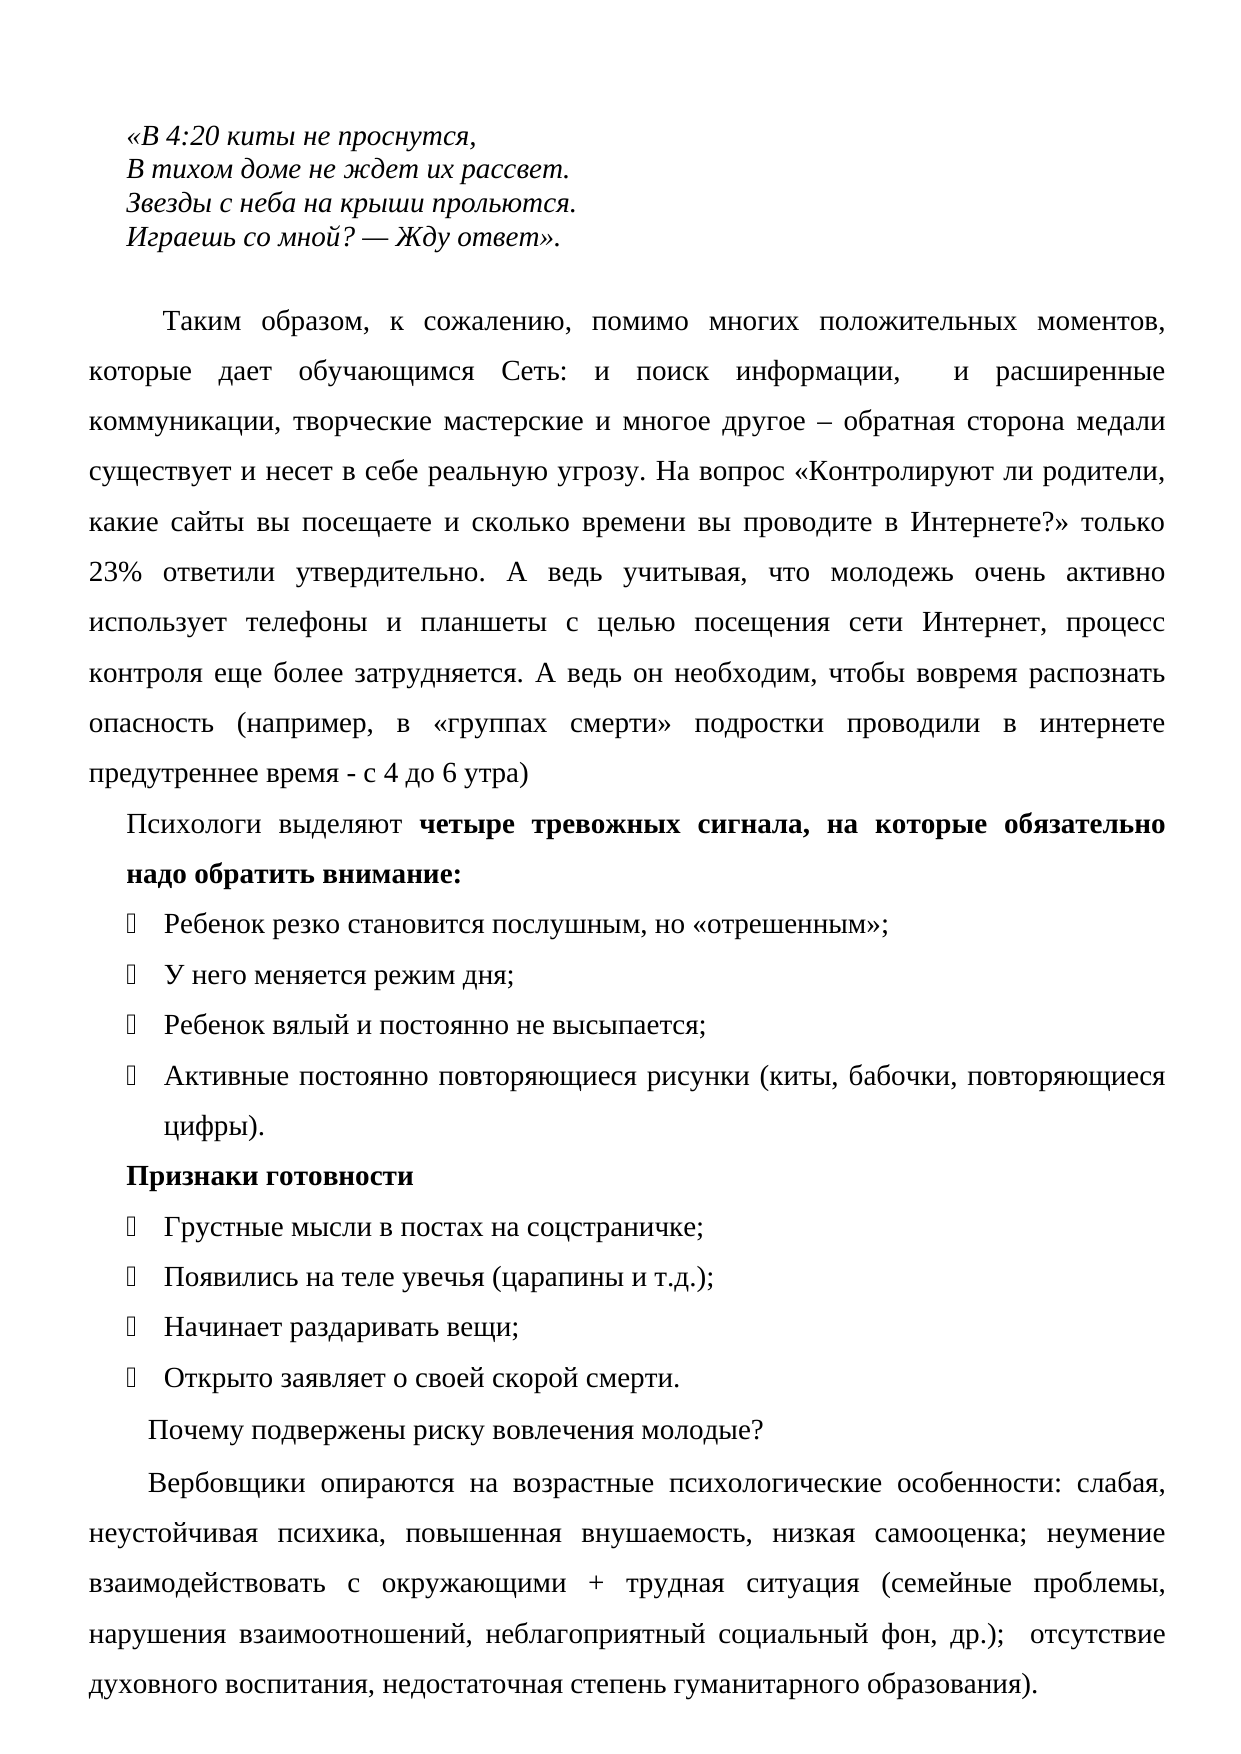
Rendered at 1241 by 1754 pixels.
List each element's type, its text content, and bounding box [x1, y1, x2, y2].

list Начинает раздаривать вещи; [126, 1309, 1167, 1343]
text Почему подвержены риску вовлечения молодые? [89, 1412, 1167, 1446]
list Открыто заявляет о своей скорой смерти. [126, 1360, 1167, 1393]
list Ребенок вялый и постоянно не высыпается; [126, 1007, 1167, 1041]
list Грустные мысли в постах на соцстраничке; [126, 1209, 1167, 1242]
text «В 4:20 киты не проснутся, [126, 118, 1167, 152]
list Активные постоянно повторяющиеся рисунки (киты, бабочки, повторяющиеся цифры). [126, 1058, 1167, 1142]
list Ребенок резко становится послушным, но «отрешенным»; [126, 906, 1167, 940]
text Играешь со мной? — Жду ответ». [126, 219, 1167, 252]
text Психологи выделяют четыре тревожных сигнала, на которые обязательно надо обратить внимание: [126, 806, 1167, 889]
text Таким образом, к сожалению, помимо многих положительных моментов, которые дает обучающимся Сеть: и поиск информации, и расширенные коммуникации, творческие мастерские и многое другое – обратная сторона медали существует и несет в себе реальную угрозу. На вопрос «Контролируют ли родители, какие сайты вы посещаете и сколько времени вы проводите в Интернете?» только 23% ответили утвердительно. А ведь учитывая, что молодежь очень активно использует телефоны и планшеты с целью посещения сети Интернет, процесс контроля еще более затрудняется. А ведь он необходим, чтобы вовремя распознать опасность (например, в «группах смерти» подростки проводили в интернете предутреннее время - с 4 до 6 утра) [89, 303, 1167, 789]
text Признаки готовности [126, 1158, 1167, 1192]
text Звезды с неба на крыши прольются. [126, 185, 1167, 219]
text Вербовщики опираются на возрастные психологические особенности: слабая, неустойчивая психика, повышенная внушаемость, низкая самооценка; неумение взаимодействовать с окружающими + трудная ситуация (семейные проблемы, нарушения взаимоотношений, неблагоприятный социальный фон, др.); отсутствие духовного воспитания, недостаточная степень гуманитарного образования). [89, 1465, 1167, 1699]
text В тихом доме не ждет их рассвет. [126, 152, 1167, 185]
list Появились на теле увечья (царапины и т.д.); [126, 1259, 1167, 1293]
list У него меняется режим дня; [126, 957, 1167, 990]
